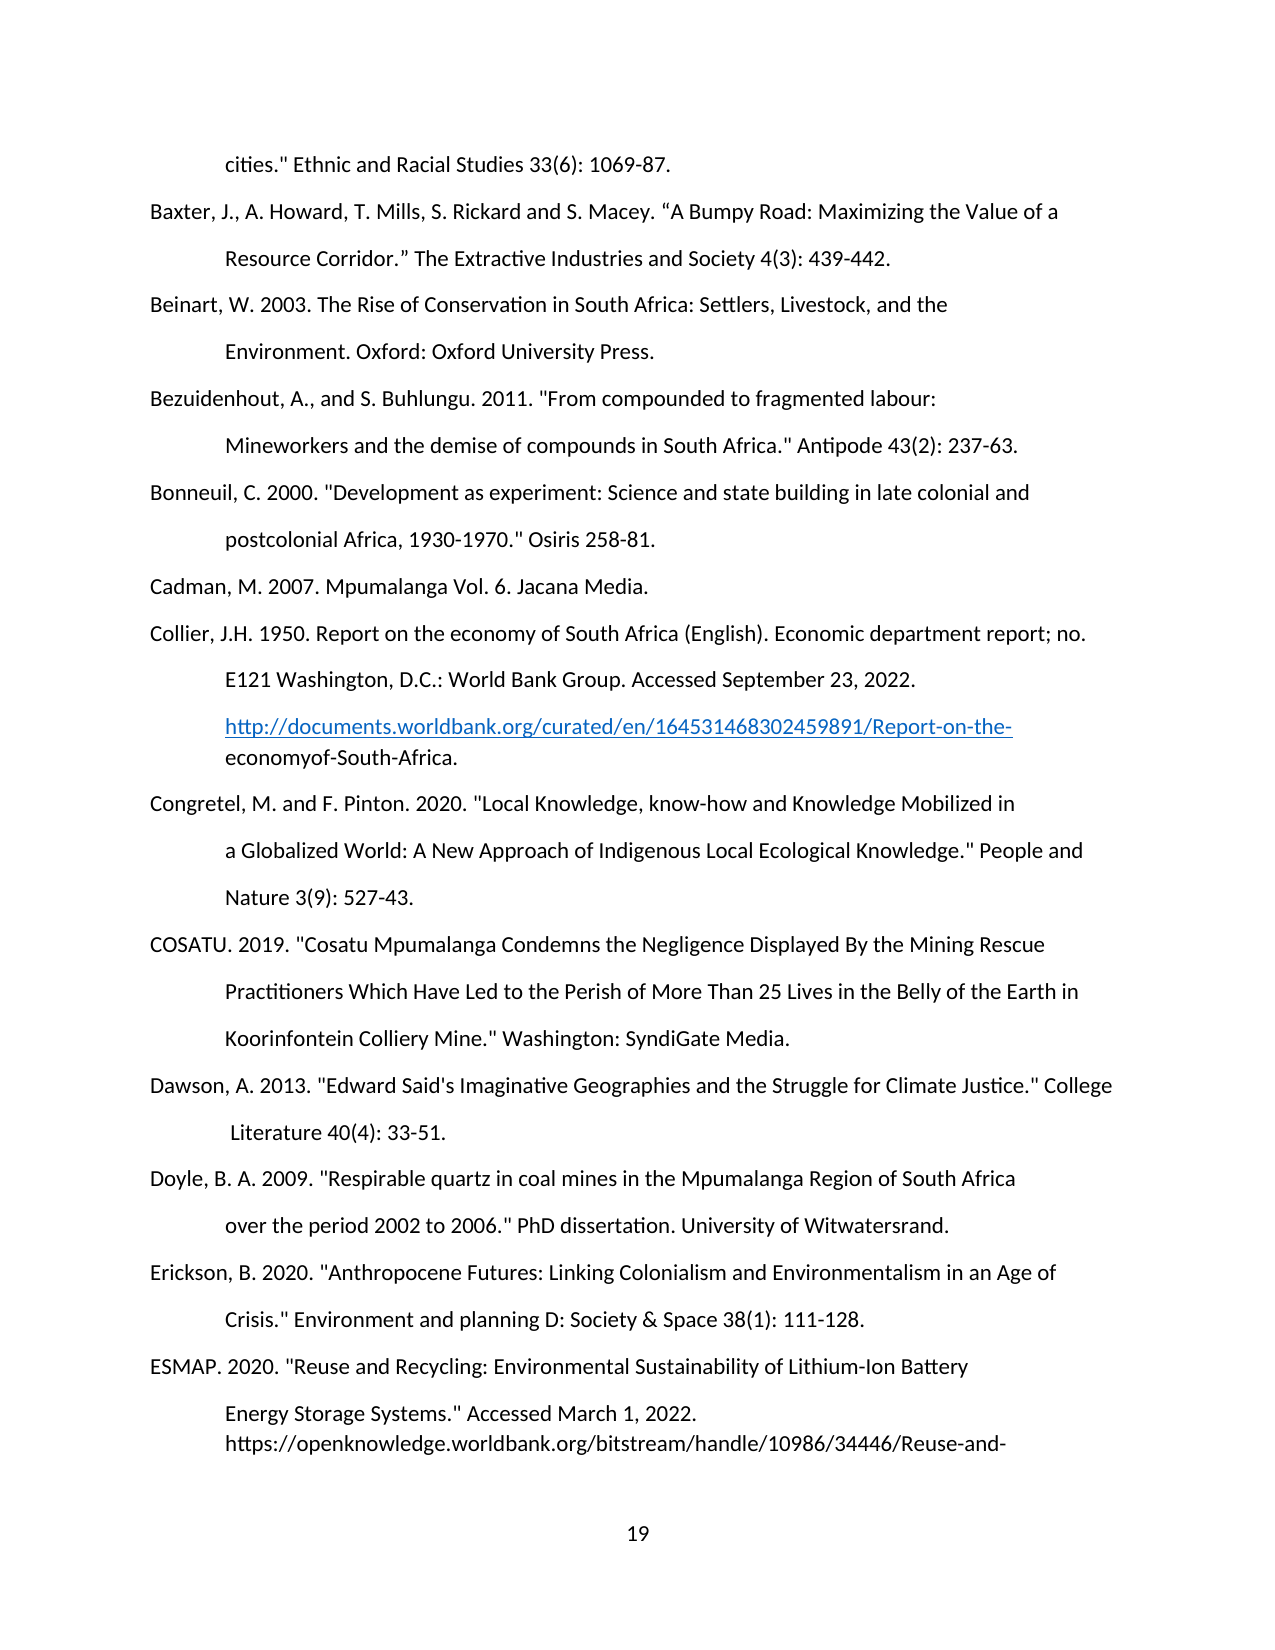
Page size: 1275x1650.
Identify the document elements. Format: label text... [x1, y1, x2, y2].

text Environment. Oxford: Oxford University Press. [150, 337, 1125, 366]
text Doyle, B. A. 2009. "Respirable quartz in coal mines in the Mpumalanga Region of South Africa [150, 1164, 1125, 1193]
text Dawson, A. 2013. "Edward Said's Imaginative Geographies and the Struggle for Climate Justice." College [150, 1071, 1125, 1099]
text ESMAP. 2020. "Reuse and Recycling: Environmental Sustainability of Lithium-Ion Battery [150, 1352, 1125, 1380]
text Beinart, W. 2003. The Rise of Conservation in South Africa: Settlers, Livestock, and the [150, 291, 1125, 319]
text COSATU. 2019. "Cosatu Mpumalanga Condemns the Negligence Displayed By the Mining Rescue [150, 930, 1125, 958]
text Resource Corridor.” The Extractive Industries and Society 4(3): 439-442. [150, 244, 1125, 272]
text Bezuidenhout, A., and S. Buhlungu. 2011. "From compounded to fragmented labour: [150, 384, 1125, 412]
text Practitioners Which Have Led to the Perish of More Than 25 Lives in the Belly of the Earth in [150, 977, 1125, 1005]
text Erickson, B. 2020. "Anthropocene Futures: Linking Colonialism and Environmentalism in an Age of [150, 1258, 1125, 1286]
text Mineworkers and the demise of compounds in South Africa." Antipode 43(2): 237-63. [150, 431, 1125, 459]
text a Globalized World: A New Approach of Indigenous Local Ecological Knowledge." People and [150, 836, 1125, 864]
text Cadman, M. 2007. Mpumalanga Vol. 6. Jacana Media. [150, 572, 1125, 600]
text Crisis." Environment and planning D: Society & Space 38(1): 111-128. [150, 1305, 1125, 1333]
text over the period 2002 to 2006." PhD dissertation. University of Witwatersrand. [150, 1211, 1125, 1239]
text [225, 1399, 1125, 1457]
text Bonneuil, C. 2000. "Development as experiment: Science and state building in late colonial and [150, 478, 1125, 506]
text http://documents.worldbank.org/curated/en/164531468302459891/Report-on-the-economyof-South-Africa. [225, 712, 1125, 771]
text Collier, J.H. 1950. Report on the economy of South Africa (English). Economic department report; no. [150, 619, 1125, 647]
text Congretel, M. and F. Pinton. 2020. "Local Knowledge, know-how and Knowledge Mobilized in [150, 789, 1125, 818]
text Baxter, J., A. Howard, T. Mills, S. Rickard and S. Macey. “A Bumpy Road: Maximizing the Value of a [150, 197, 1125, 225]
text cities." Ethnic and Racial Studies 33(6): 1069-87. [150, 150, 1125, 178]
text Literature 40(4): 33-51. [150, 1118, 1125, 1146]
text E121 Washington, D.C.: World Bank Group. Accessed September 23, 2022. [150, 666, 1125, 694]
text postcolonial Africa, 1930-1970." Osiris 258-81. [150, 525, 1125, 553]
text Koorinfontein Colliery Mine." Washington: SyndiGate Media. [150, 1024, 1125, 1052]
text Nature 3(9): 527-43. [150, 883, 1125, 911]
